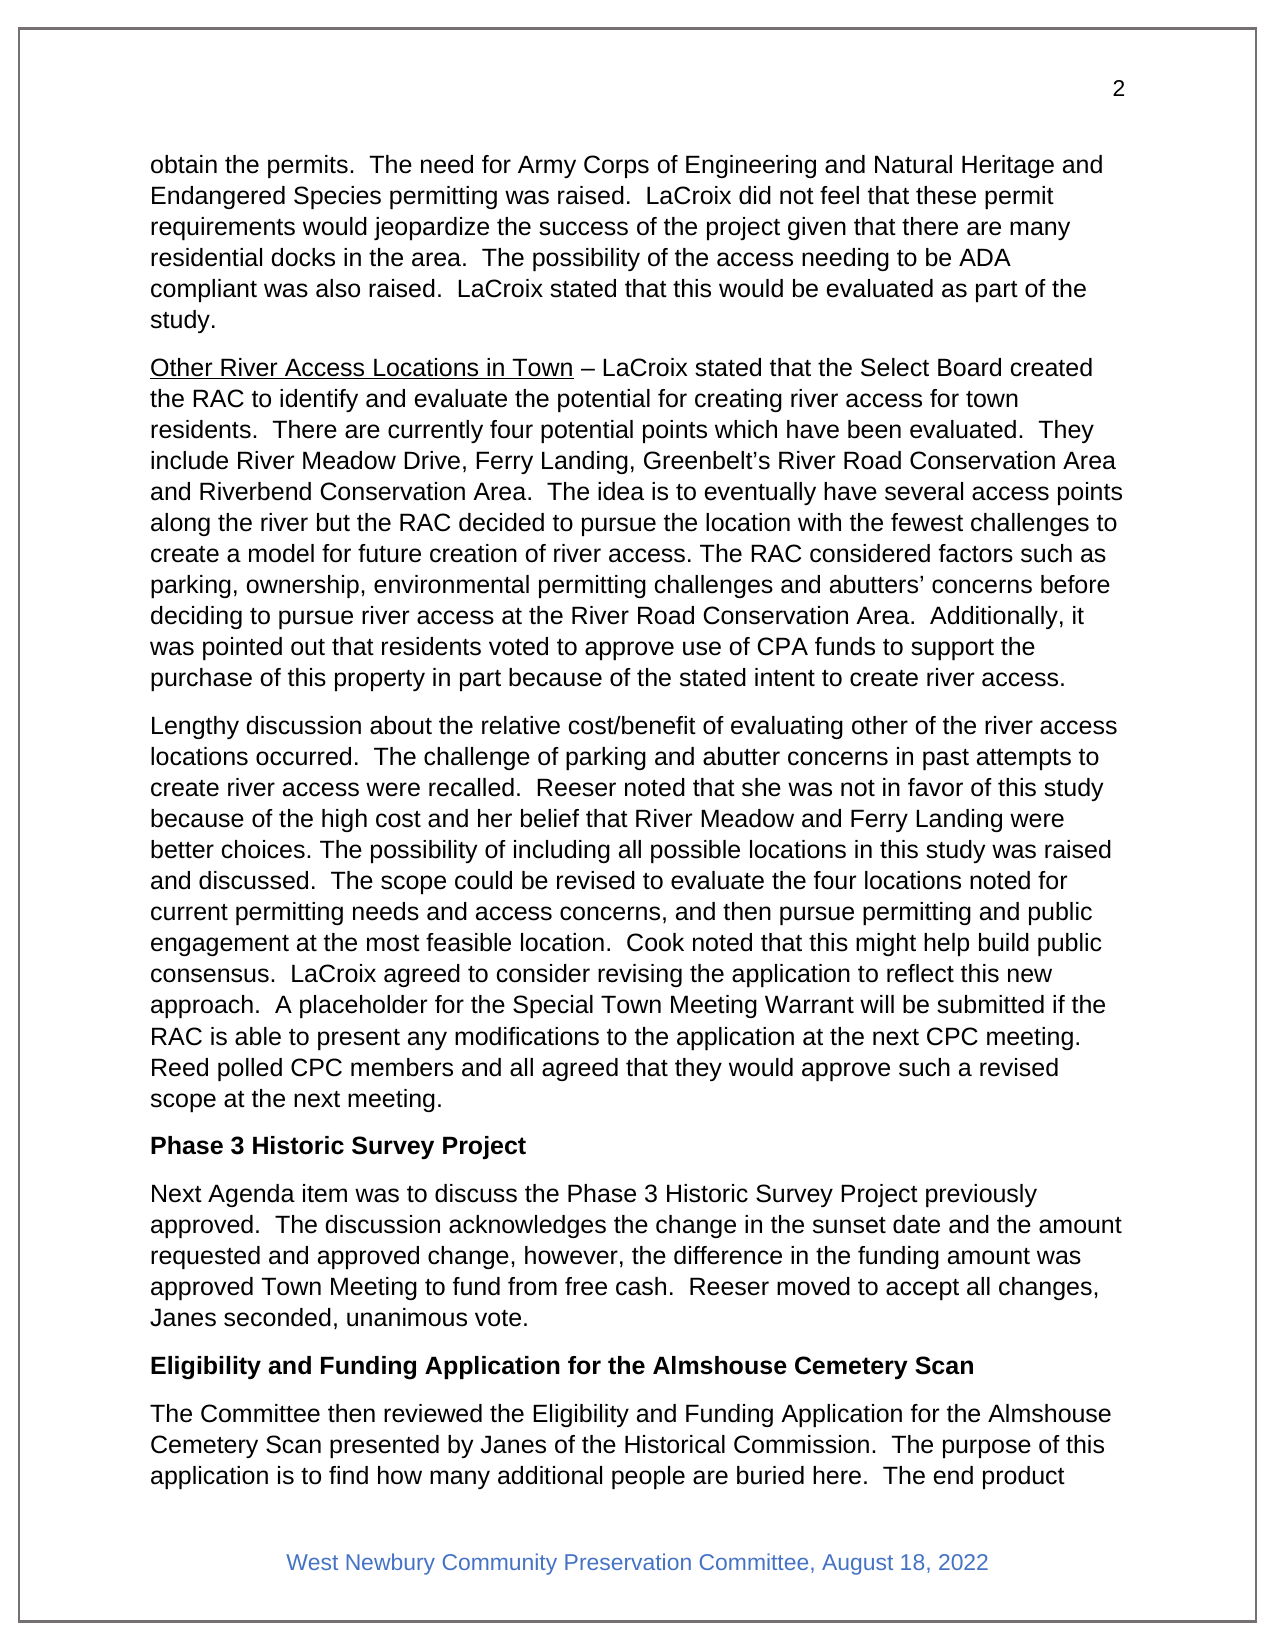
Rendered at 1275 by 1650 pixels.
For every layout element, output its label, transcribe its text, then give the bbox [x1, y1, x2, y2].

text Other River Access Locations in Town – LaCroix stated that the Select Board created the RAC to identify and evaluate the potential for creating river access for town residents. There are currently four potential points which have been evaluated. They include River Meadow Drive, Ferry Landing, Greenbelt’s River Road Conservation Area and Riverbend Conservation Area. The idea is to eventually have several access points along the river but the RAC decided to pursue the location with the fewest challenges to create a model for future creation of river access. The RAC considered factors such as parking, ownership, environmental permitting challenges and abutters’ concerns before deciding to pursue river access at the River Road Conservation Area. Additionally, it was pointed out that residents voted to approve use of CPA funds to support the purchase of this property in part because of the stated intent to create river access. [150, 353, 1125, 692]
text Next Agenda item was to discuss the Phase 3 Historic Survey Project previously approved. The discussion acknowledges the change in the sunset date and the amount requested and approved change, however, the difference in the funding amount was approved Town Meeting to fund from free cash. Reeser moved to accept all changes, Janes seconded, unanimous vote. [150, 1179, 1125, 1332]
text Eligibility and Funding Application for the Almshouse Cemetery Scan [150, 1351, 1125, 1379]
text Phase 3 Historic Survey Project [150, 1131, 1125, 1160]
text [150, 1398, 1125, 1489]
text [150, 150, 1125, 334]
text Lengthy discussion about the relative cost/benefit of evaluating other of the river access locations occurred. The challenge of parking and abutter concerns in past attempts to create river access were recalled. Reeser noted that she was not in favor of this study because of the high cost and her belief that River Meadow and Ferry Landing were better choices. The possibility of including all possible locations in this study was raised and discussed. The scope could be revised to evaluate the four locations noted for current permitting needs and access concerns, and then pursue permitting and public engagement at the most feasible location. Cook noted that this might help build public consensus. LaCroix agreed to consider revising the application to reflect this new approach. A placeholder for the Special Town Meeting Warrant will be submitted if the RAC is able to present any modifications to the application at the next CPC meeting. Reed polled CPC members and all agreed that they would approve such a revised scope at the next meeting. [150, 711, 1125, 1112]
